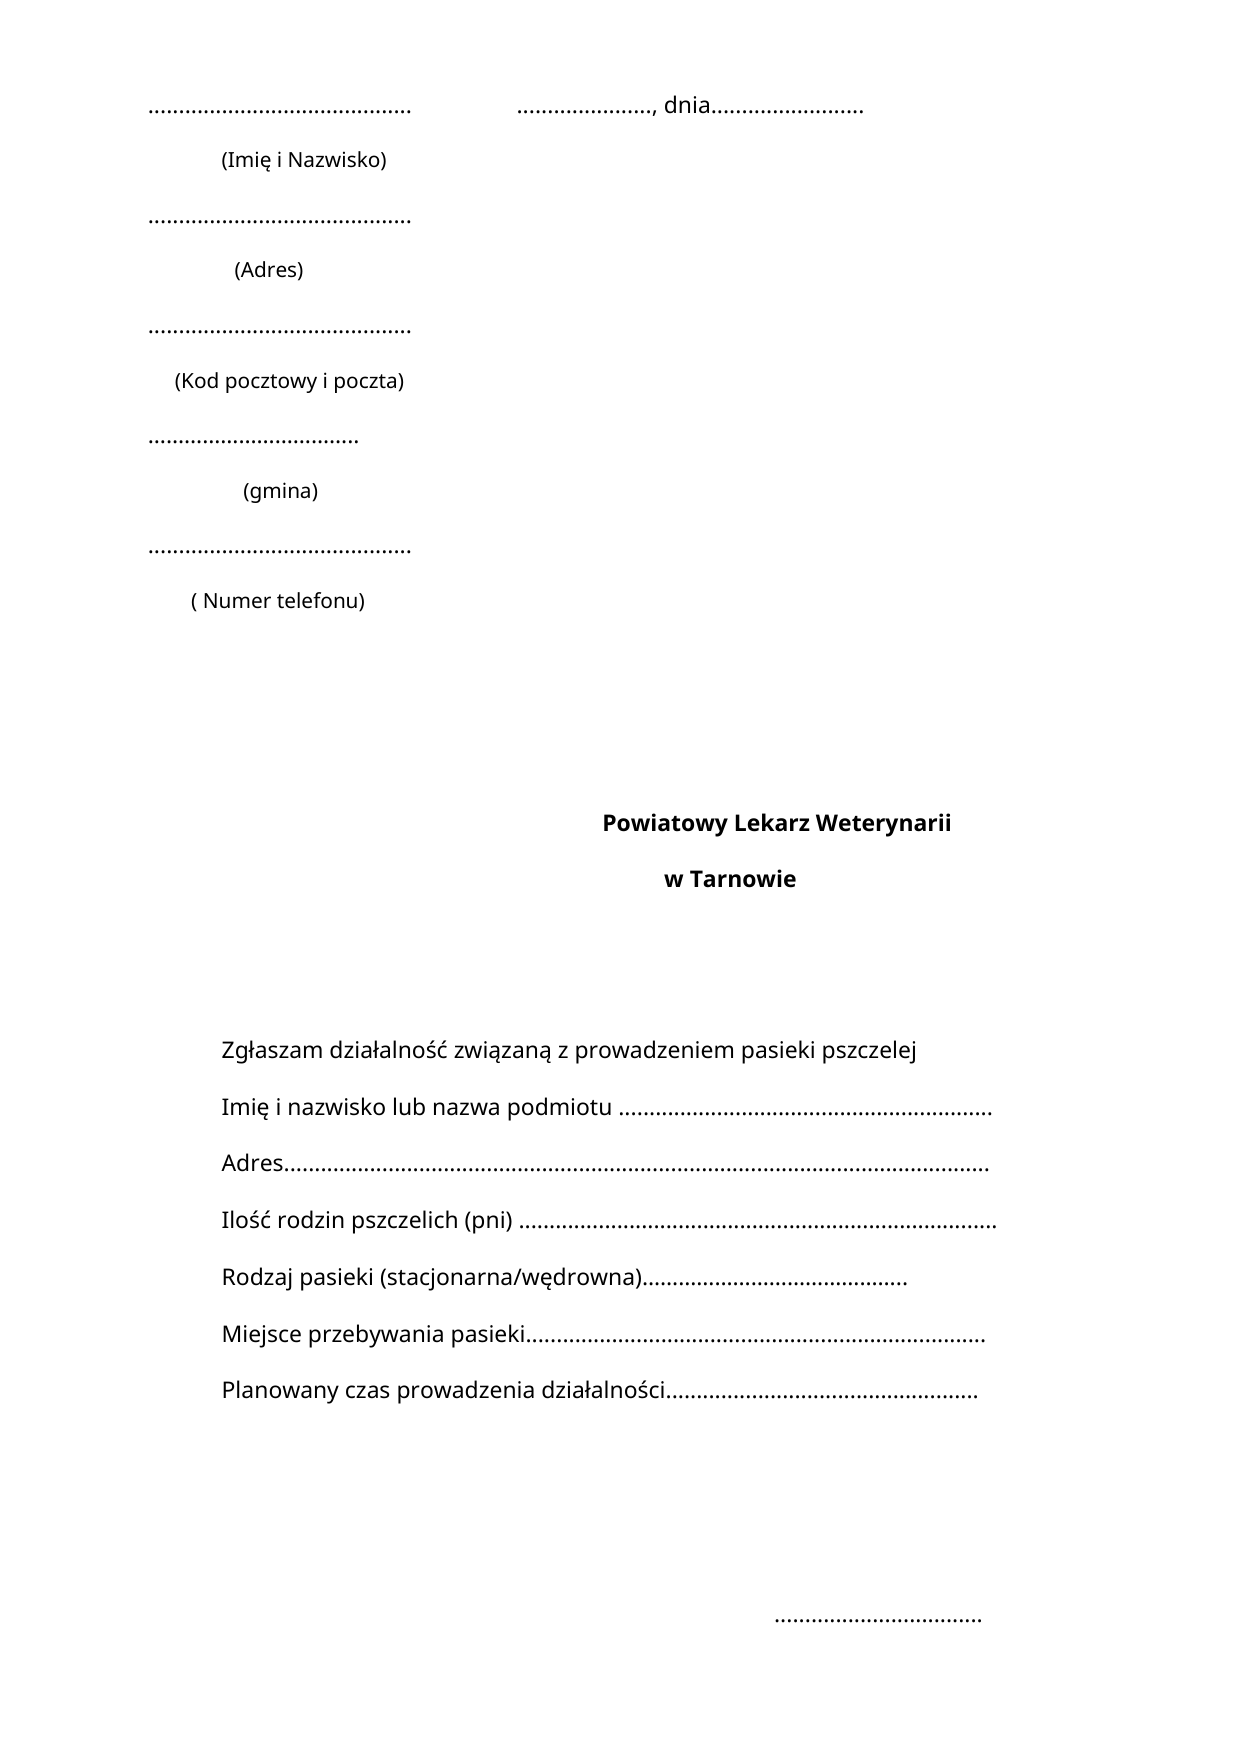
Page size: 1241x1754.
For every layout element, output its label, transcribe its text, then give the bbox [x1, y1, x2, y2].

text Ilość rodzin pszczelich (pni) .............................................................................. [148, 1204, 1092, 1235]
text ........................................... [148, 529, 1092, 561]
text (Kod pocztowy i poczta) [148, 366, 1092, 394]
text Planowany czas prowadzenia działalności................................................... [148, 1374, 1092, 1406]
text (Imię i Nazwisko) [148, 145, 1092, 174]
text ........................................... ......................, dnia......................... [148, 89, 1092, 120]
text Powiatowy Lekarz Weterynarii [148, 807, 1092, 838]
text …………………………….. [148, 419, 1092, 451]
text Imię i nazwisko lub nazwa podmiotu ............................................................. [148, 1091, 1092, 1122]
text Rodzaj pasieki (stacjonarna/wędrowna)…………………………………….. [148, 1261, 1092, 1292]
text .................................. [148, 1598, 1092, 1629]
text Adres................................................................................................................... [148, 1147, 1092, 1178]
text ( Numer telefonu) [148, 586, 1092, 615]
text w Tarnowie [590, 863, 1092, 895]
text ........................................... [148, 199, 1092, 230]
text Zgłaszam działalność związaną z prowadzeniem pasieki pszczelej [148, 1034, 1092, 1065]
text ........................................... [148, 309, 1092, 340]
text (gmina) [148, 476, 1092, 504]
text (Adres) [148, 256, 1092, 284]
text Miejsce przebywania pasieki........................................................................... [148, 1318, 1092, 1349]
